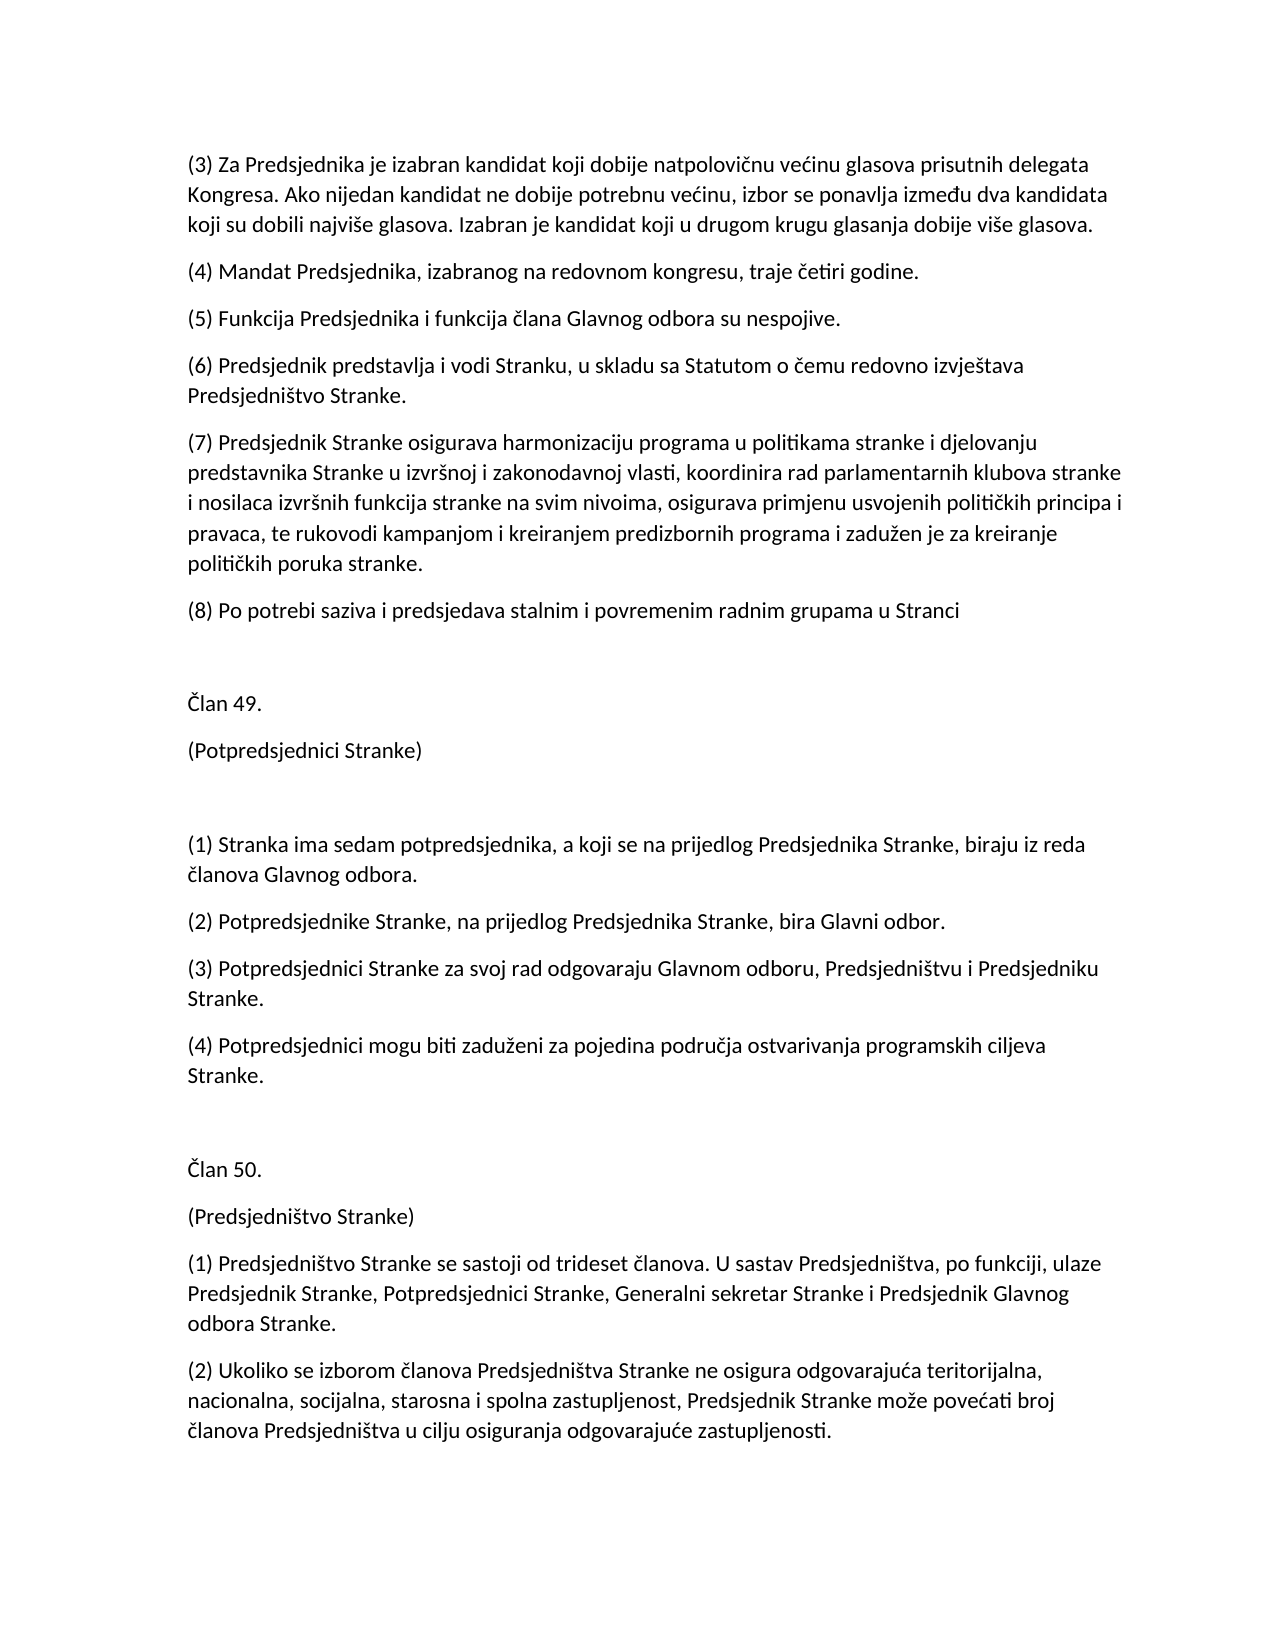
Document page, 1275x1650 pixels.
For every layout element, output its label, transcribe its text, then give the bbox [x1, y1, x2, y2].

text (3) Za Predsjednika je izabran kandidat koji dobije natpolovičnu većinu glasova prisutnih delegata Kongresa. Ako nijedan kandidat ne dobije potrebnu većinu, izbor se ponavlja između dva kandidata koji su dobili najviše glasova. Izabran je kandidat koji u drugom krugu glasanja dobije više glasova. [187, 150, 1125, 238]
text Član 50. [187, 1155, 1125, 1183]
text (Potpredsjednici Stranke) [187, 736, 1125, 764]
text (2) Ukoliko se izborom članova Predsjedništva Stranke ne osigura odgovarajuća teritorijalna, nacionalna, socijalna, starosna i spolna zastupljenost, Predsjednik Stranke može povećati broj članova Predsjedništva u cilju osiguranja odgovarajuće zastupljenosti. [187, 1356, 1125, 1445]
text (2) Potpredsjednike Stranke, na prijedlog Predsjednika Stranke, bira Glavni odbor. [187, 907, 1125, 935]
text (7) Predsjednik Stranke osigurava harmonizaciju programa u politikama stranke i djelovanju predstavnika Stranke u izvršnoj i zakonodavnoj vlasti, koordinira rad parlamentarnih klubova stranke i nosilaca izvršnih funkcija stranke na svim nivoima, osigurava primjenu usvojenih političkih principa i pravaca, te rukovodi kampanjom i kreiranjem predizbornih programa i zadužen je za kreiranje političkih poruka stranke. [187, 428, 1125, 577]
text (4) Potpredsjednici mogu biti zaduženi za pojedina područja ostvarivanja programskih ciljeva Stranke. [187, 1031, 1125, 1089]
text (4) Mandat Predsjednika, izabranog na redovnom kongresu, traje četiri godine. [187, 257, 1125, 285]
text (1) Stranka ima sedam potpredsjednika, a koji se na prijedlog Predsjednika Stranke, biraju iz reda članova Glavnog odbora. [187, 830, 1125, 888]
text (8) Po potrebi saziva i predsjedava stalnim i povremenim radnim grupama u Stranci [187, 596, 1125, 624]
text (1) Predsjedništvo Stranke se sastoji od trideset članova. U sastav Predsjedništva, po funkciji, ulaze Predsjednik Stranke, Potpredsjednici Stranke, Generalni sekretar Stranke i Predsjednik Glavnog odbora Stranke. [187, 1249, 1125, 1337]
text (5) Funkcija Predsjednika i funkcija člana Glavnog odbora su nespojive. [187, 304, 1125, 332]
text Član 49. [187, 689, 1125, 718]
text (6) Predsjednik predstavlja i vodi Stranku, u skladu sa Statutom o čemu redovno izvještava Predsjedništvo Stranke. [187, 351, 1125, 409]
text (Predsjedništvo Stranke) [187, 1202, 1125, 1230]
text (3) Potpredsjednici Stranke za svoj rad odgovaraju Glavnom odboru, Predsjedništvu i Predsjedniku Stranke. [187, 954, 1125, 1012]
